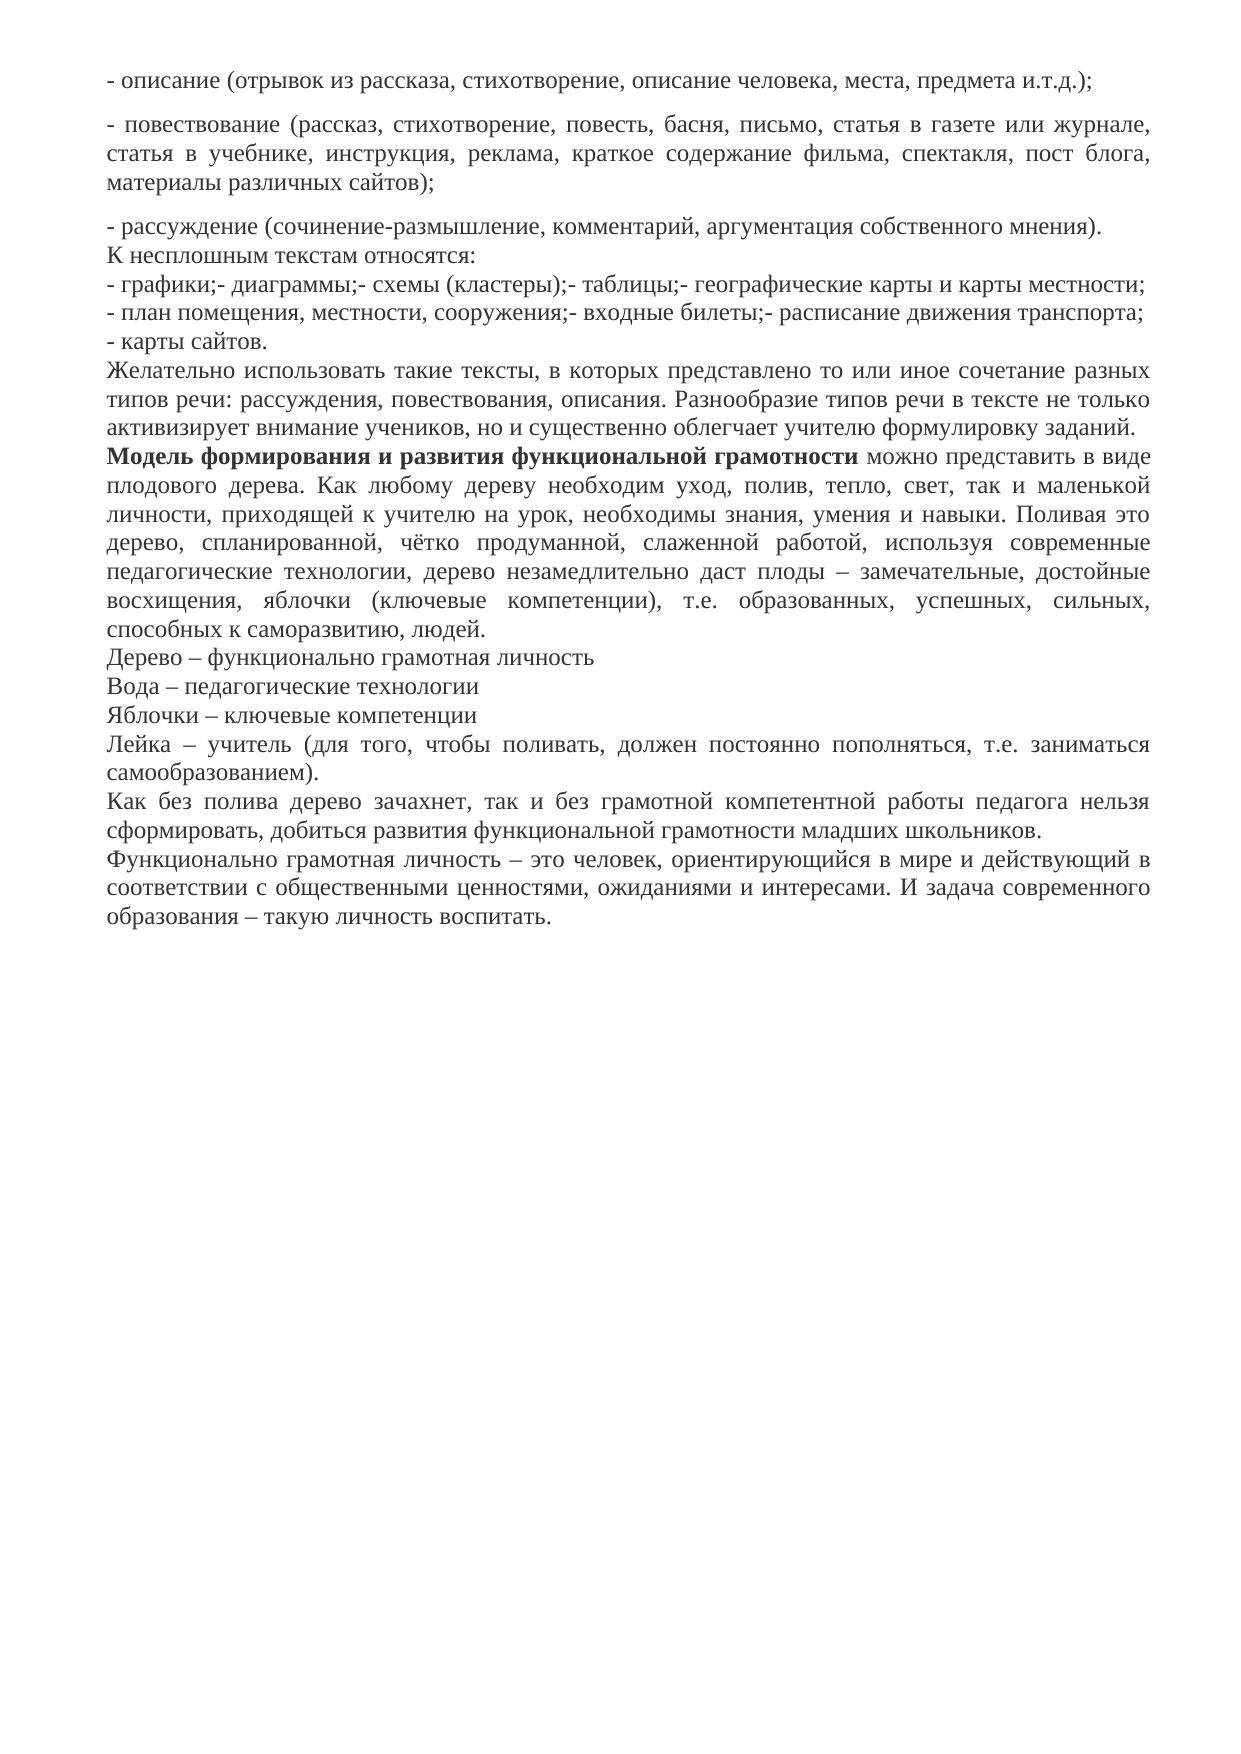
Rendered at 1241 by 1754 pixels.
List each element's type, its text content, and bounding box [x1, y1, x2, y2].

text - повествование (рассказ, стихотворение, повесть, басня, письмо, статья в газете или журнале, статья в учебнике, инструкция, реклама, краткое содержание фильма, спектакля, пост блога, материалы различных сайтов); [106, 109, 1152, 196]
text Функционально грамотная личность – это человек, ориентирующийся в мире и действующий в соответствии с общественными ценностями, ожиданиями и интересами. И задача современного образования – такую личность воспитать. [106, 844, 1152, 930]
text Дерево – функционально грамотная личность [106, 642, 1152, 671]
text - графики;- диаграммы;- схемы (кластеры);- таблицы;- географические карты и карты местности; [106, 269, 1152, 297]
text - рассуждение (сочинение-размышление, комментарий, аргументация собственного мнения). [106, 211, 1152, 240]
text - описание (отрывок из рассказа, стихотворение, описание человека, места, предмета и.т.д.); [106, 65, 1152, 94]
text Лейка – учитель (для того, чтобы поливать, должен постоянно пополняться, т.е. заниматься самообразованием). [106, 729, 1152, 786]
text К несплошным текстам относятся: [106, 240, 1152, 269]
text Желательно использовать такие тексты, в которых представлено то или иное сочетание разных типов речи: рассуждения, повествования, описания. Разнообразие типов речи в тексте не только активизирует внимание учеников, но и существенно облегчает учителю формулировку заданий. [106, 355, 1152, 441]
text Вода – педагогические технологии [106, 671, 1152, 700]
text Как без полива дерево зачахнет, так и без грамотной компетентной работы педагога нельзя сформировать, добиться развития функциональной грамотности младших школьников. [106, 786, 1152, 844]
text - план помещения, местности, сооружения;- входные билеты;- расписание движения транспорта; [106, 297, 1152, 326]
text Модель формирования и развития функциональной грамотности можно представить в виде плодового дерева. Как любому дереву необходим уход, полив, тепло, свет, так и маленькой личности, приходящей к учителю на урок, необходимы знания, умения и навыки. Поливая это дерево, спланированной, чётко продуманной, слаженной работой, используя современные педагогические технологии, дерево незамедлительно даст плоды – замечательные, достойные восхищения, яблочки (ключевые компетенции), т.е. образованных, успешных, сильных, способных к саморазвитию, людей. [106, 441, 1152, 642]
text - карты сайтов. [106, 326, 1152, 355]
text Яблочки – ключевые компетенции [106, 700, 1152, 729]
